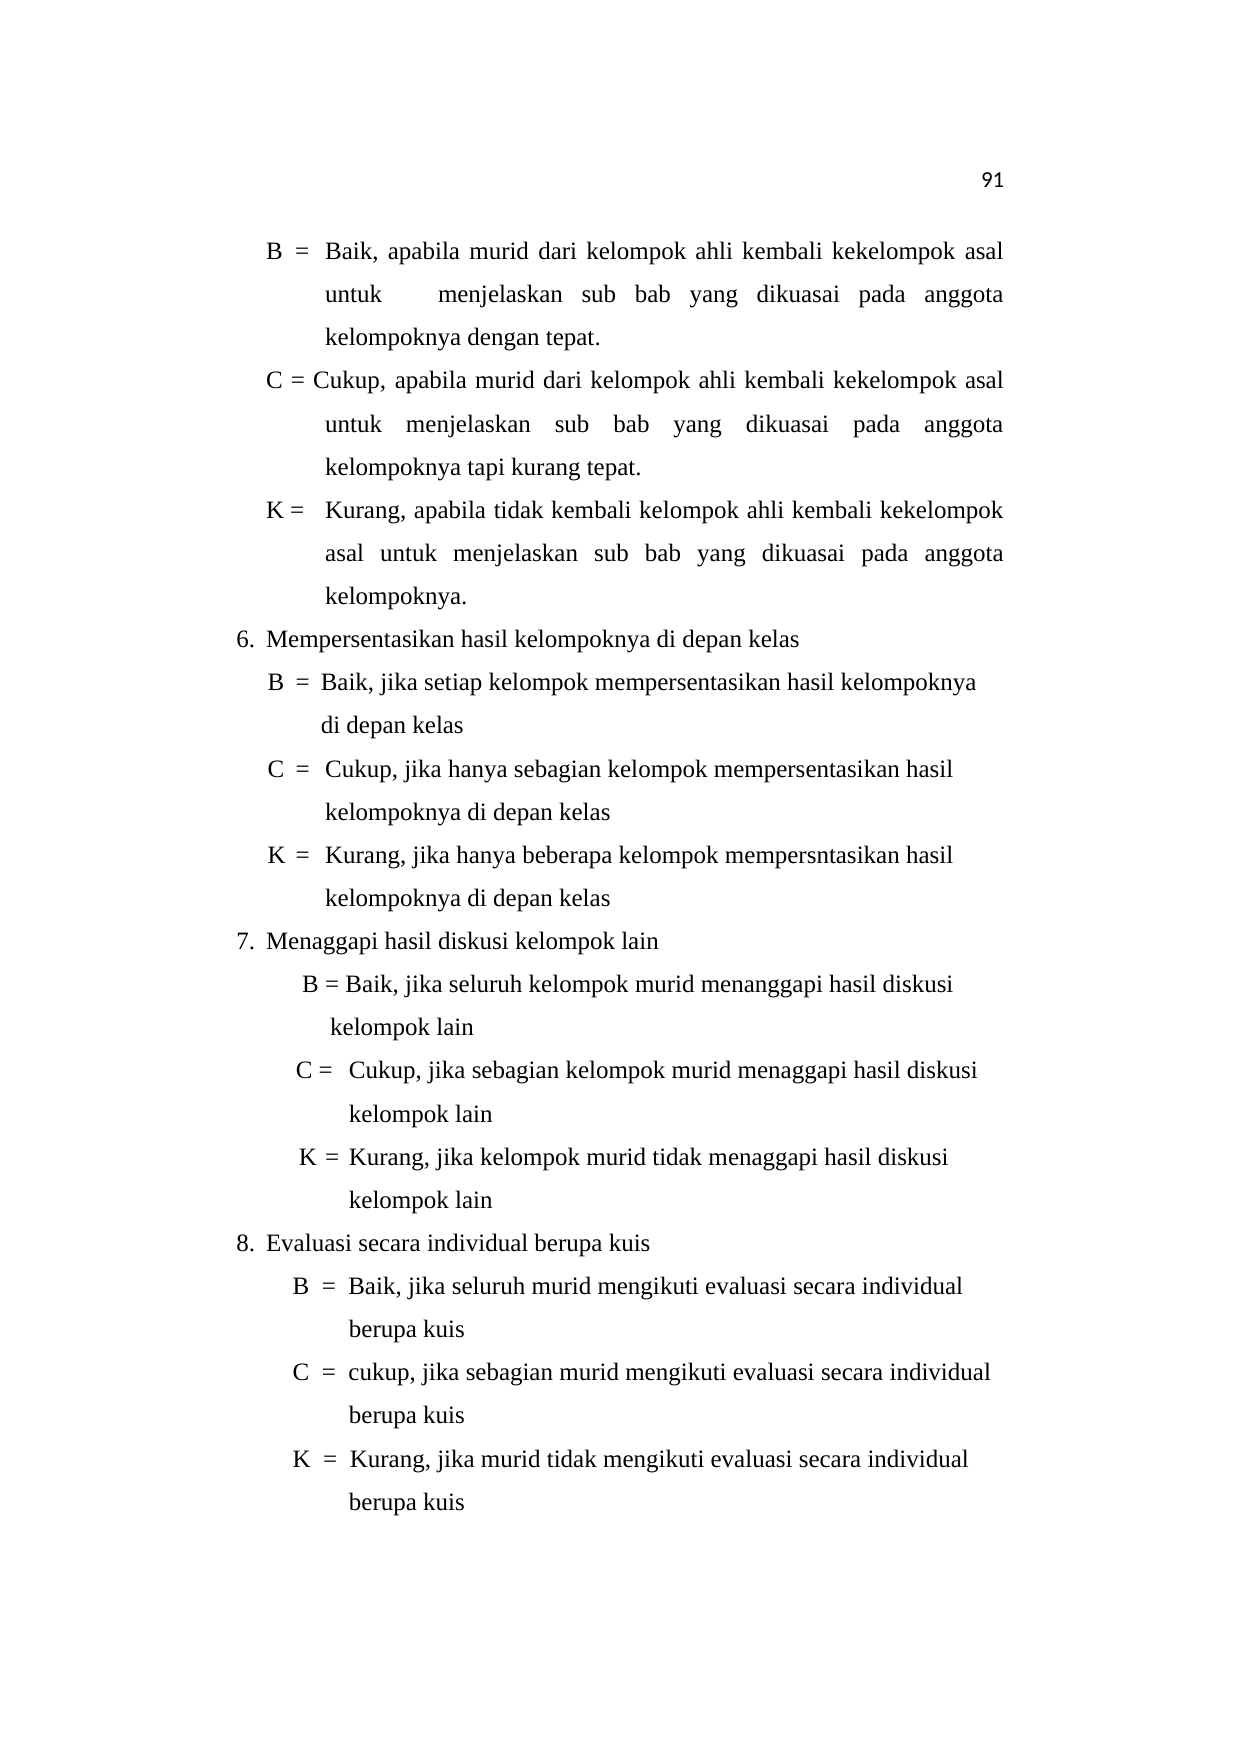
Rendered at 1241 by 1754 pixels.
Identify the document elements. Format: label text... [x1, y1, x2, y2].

list B = Baik, jika seluruh murid mengikuti evaluasi secara individual berupa kuis [292, 1271, 1004, 1343]
list C = Cukup, jika sebagian kelompok murid menaggapi hasil diskusi kelompok lain [289, 1056, 1004, 1127]
list B = Baik, jika setiap kelompok mempersentasikan hasil kelompoknya di depan kelas [236, 667, 1004, 739]
list C = Cukup, jika hanya sebagian kelompok mempersentasikan hasil kelompoknya di depan kelas [236, 754, 1004, 826]
list C = cukup, jika sebagian murid mengikuti evaluasi secara individual berupa kuis [292, 1357, 1004, 1429]
list B = Baik, jika seluruh kelompok murid menanggapi hasil diskusi kelompok lain [271, 969, 1004, 1041]
list B = Baik, apabila murid dari kelompok ahli kembali kekelompok asal untuk menjelaskan sub bab yang dikuasai pada anggota kelompoknya dengan tepat. [266, 236, 1004, 351]
list C = Cukup, apabila murid dari kelompok ahli kembali kekelompok asal untuk menjelaskan sub bab yang dikuasai pada anggota kelompoknya tapi kurang tepat. [266, 366, 1004, 481]
list K = Kurang, jika hanya beberapa kelompok mempersntasikan hasil kelompoknya di depan kelas [236, 840, 1004, 912]
list K = Kurang, jika murid tidak mengikuti evaluasi secara individual berupa kuis [292, 1444, 1004, 1516]
list Evaluasi secara individual berupa kuis [236, 1228, 1004, 1257]
list Menaggapi hasil diskusi kelompok lain [236, 926, 1004, 955]
list Mempersentasikan hasil kelompoknya di depan kelas [236, 624, 1004, 653]
list K = Kurang, jika kelompok murid tidak menaggapi hasil diskusi kelompok lain [236, 1142, 1004, 1214]
list K = Kurang, apabila tidak kembali kelompok ahli kembali kekelompok asal untuk menjelaskan sub bab yang dikuasai pada anggota kelompoknya. [266, 495, 1004, 610]
